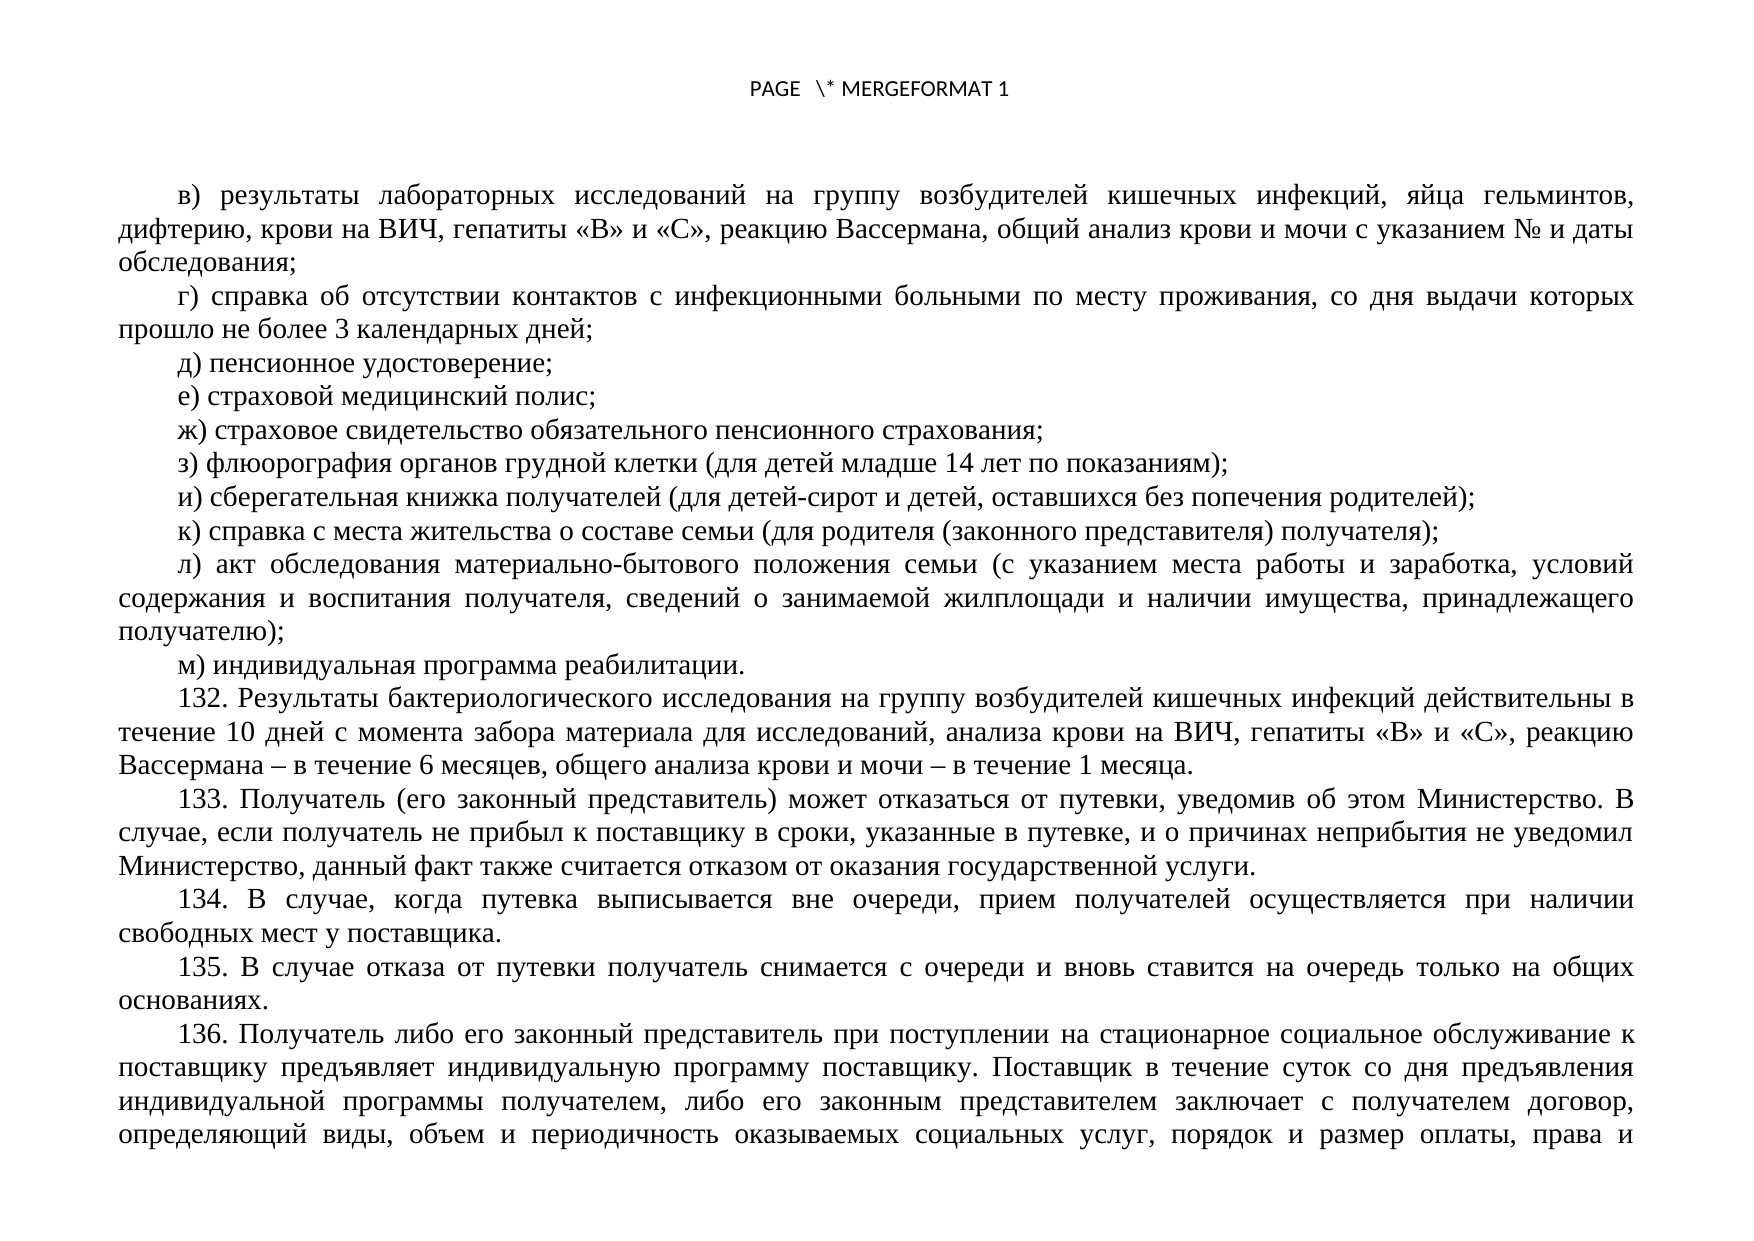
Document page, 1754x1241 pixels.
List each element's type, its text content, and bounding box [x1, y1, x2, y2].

text к) справка с места жительства о составе семьи (для родителя (законного представителя) получателя); [118, 513, 1636, 546]
text 135. В случае отказа от путевки получатель снимается с очереди и вновь ставится на очередь только на общих основаниях. [118, 949, 1636, 1016]
text и) сберегательная книжка получателей (для детей-сирот и детей, оставшихся без попечения родителей); [118, 479, 1636, 513]
text з) флюорография органов грудной клетки (для детей младше 14 лет по показаниям); [118, 446, 1636, 479]
text в) результаты лабораторных исследований на группу возбудителей кишечных инфекций, яйца гельминтов, дифтерию, крови на ВИЧ, гепатиты «В» и «С», реакцию Вассермана, общий анализ крови и мочи с указанием № и даты обследования; [118, 177, 1636, 278]
text 132. Результаты бактериологического исследования на группу возбудителей кишечных инфекций действительны в течение 10 дней с момента забора материала для исследований, анализа крови на ВИЧ, гепатиты «В» и «С», реакцию Вассермана – в течение 6 месяцев, общего анализа крови и мочи – в течение 1 месяца. [118, 680, 1636, 781]
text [118, 1016, 1636, 1150]
text г) справка об отсутствии контактов с инфекционными больными по месту проживания, со дня выдачи которых прошло не более 3 календарных дней; [118, 278, 1636, 345]
text 133. Получатель (его законный представитель) может отказаться от путевки, уведомив об этом Министерство. В случае, если получатель не прибыл к поставщику в сроки, указанные в путевке, и о причинах неприбытия не уведомил Министерство, данный факт также считается отказом от оказания государственной услуги. [118, 781, 1636, 882]
text 134. В случае, когда путевка выписывается вне очереди, прием получателей осуществляется при наличии свободных мест у поставщика. [118, 882, 1636, 949]
text л) акт обследования материально-бытового положения семьи (с указанием места работы и заработка, условий содержания и воспитания получателя, сведений о занимаемой жилплощади и наличии имущества, принадлежащего получателю); [118, 546, 1636, 647]
text ж) страховое свидетельство обязательного пенсионного страхования; [118, 412, 1636, 446]
text м) индивидуальная программа реабилитации. [118, 647, 1636, 680]
text е) страховой медицинский полис; [118, 378, 1636, 412]
text д) пенсионное удостоверение; [118, 345, 1636, 378]
